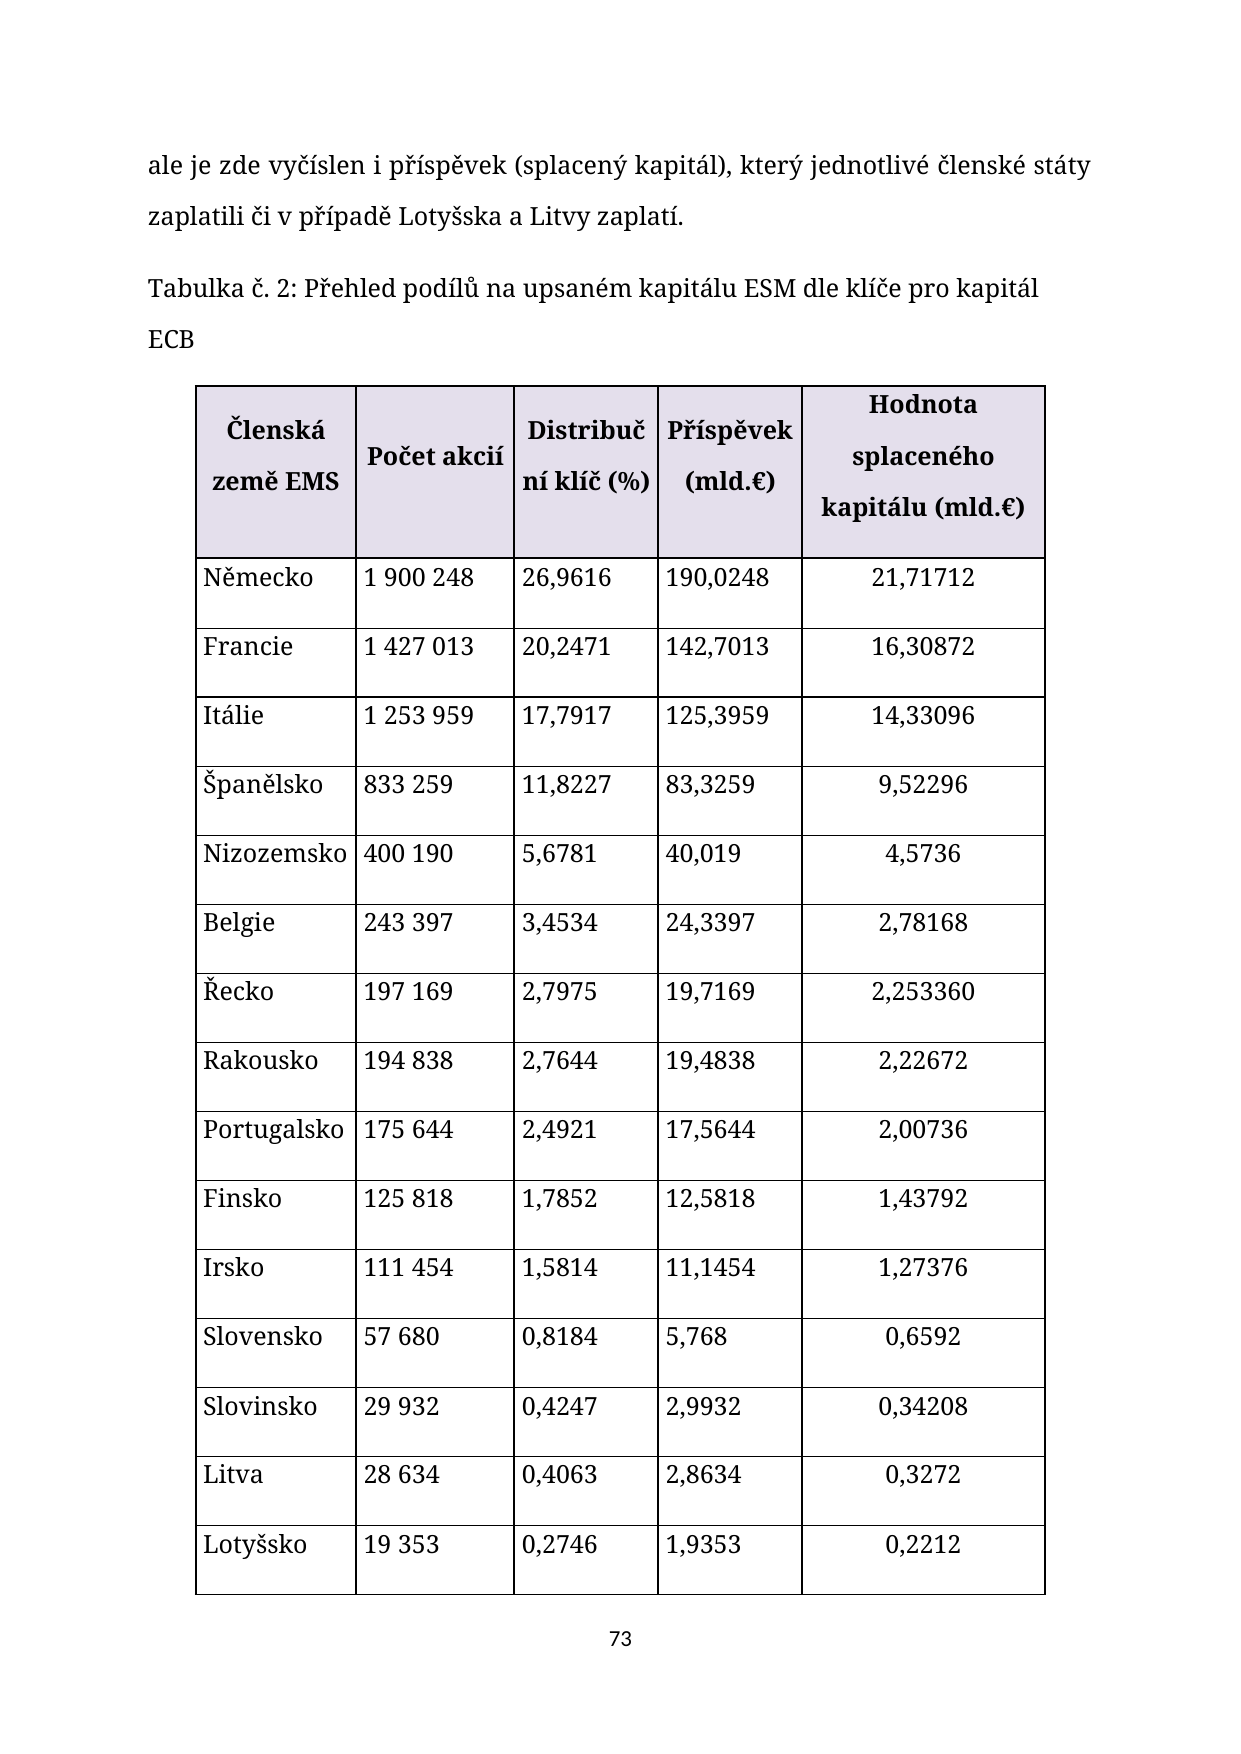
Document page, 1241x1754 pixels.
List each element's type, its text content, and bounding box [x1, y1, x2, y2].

table_cell 142,7013 [659, 629, 801, 696]
table_cell Irsko [197, 1250, 355, 1318]
table_cell 19 353 [357, 1526, 513, 1594]
table_cell 83,3259 [659, 767, 801, 834]
table_cell 57 680 [357, 1319, 513, 1387]
table_cell 0,4063 [515, 1457, 657, 1525]
table_header Hodnota splaceného kapitálu (mld.€) [803, 387, 1044, 557]
table_cell 2,253360 [803, 974, 1044, 1042]
table_cell 1,43792 [803, 1181, 1044, 1249]
table_cell Nizozemsko [197, 836, 355, 904]
table_cell 40,019 [659, 836, 801, 904]
table_cell 125 818 [357, 1181, 513, 1249]
table_cell 1,5814 [515, 1250, 657, 1318]
table_cell Slovensko [197, 1319, 355, 1387]
table_cell 111 454 [357, 1250, 513, 1318]
table_cell Finsko [197, 1181, 355, 1249]
table_cell 29 932 [357, 1388, 513, 1456]
table_cell 2,9932 [659, 1388, 801, 1456]
table_cell 2,7975 [515, 974, 657, 1042]
table_cell 0,6592 [803, 1319, 1044, 1387]
table_cell 28 634 [357, 1457, 513, 1525]
table_cell Itálie [197, 698, 355, 766]
table_cell 3,4534 [515, 905, 657, 973]
table_header Distribuční klíč (%) [515, 387, 657, 557]
table_cell Lotyšsko [197, 1526, 355, 1594]
table_cell 1,27376 [803, 1250, 1044, 1318]
table_cell 400 190 [357, 836, 513, 904]
table_cell 2,78168 [803, 905, 1044, 973]
table_cell Francie [197, 629, 355, 696]
table_cell 21,71712 [803, 559, 1044, 627]
table_cell 2,8634 [659, 1457, 801, 1525]
table_cell 243 397 [357, 905, 513, 973]
table_cell Slovinsko [197, 1388, 355, 1456]
table_cell 26,9616 [515, 559, 657, 627]
table_cell Belgie [197, 905, 355, 973]
table_cell 175 644 [357, 1112, 513, 1180]
table_header Počet akcií [357, 387, 513, 557]
table_cell Litva [197, 1457, 355, 1525]
table_cell 11,1454 [659, 1250, 801, 1318]
table_cell 1 427 013 [357, 629, 513, 696]
table_cell 17,5644 [659, 1112, 801, 1180]
table_cell 19,7169 [659, 974, 801, 1042]
table_cell 1 253 959 [357, 698, 513, 766]
table_cell 19,4838 [659, 1043, 801, 1111]
table_cell 0,4247 [515, 1388, 657, 1456]
table_cell 1,7852 [515, 1181, 657, 1249]
table_cell 5,6781 [515, 836, 657, 904]
table_cell Rakousko [197, 1043, 355, 1111]
table_cell 1 900 248 [357, 559, 513, 627]
table_cell Španělsko [197, 767, 355, 834]
table_cell 0,2212 [803, 1526, 1044, 1594]
table_cell 190,0248 [659, 559, 801, 627]
table_cell 16,30872 [803, 629, 1044, 696]
table_cell 2,00736 [803, 1112, 1044, 1180]
table_cell 4,5736 [803, 836, 1044, 904]
table_cell 0,3272 [803, 1457, 1044, 1525]
table_cell 9,52296 [803, 767, 1044, 834]
table_cell Portugalsko [197, 1112, 355, 1180]
table_cell 125,3959 [659, 698, 801, 766]
subtitle Tabulka č. 2: Přehled podílů na upsaném kapitálu ESM dle klíče pro kapitál ECB [148, 271, 1093, 356]
table_cell 0,34208 [803, 1388, 1044, 1456]
table_cell 5,768 [659, 1319, 801, 1387]
table_cell 2,4921 [515, 1112, 657, 1180]
table_cell 11,8227 [515, 767, 657, 834]
table_cell 2,22672 [803, 1043, 1044, 1111]
table_cell 0,8184 [515, 1319, 657, 1387]
table_cell 17,7917 [515, 698, 657, 766]
table_cell 20,2471 [515, 629, 657, 696]
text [148, 148, 1093, 233]
table_cell Řecko [197, 974, 355, 1042]
table_cell 194 838 [357, 1043, 513, 1111]
table_cell 0,2746 [515, 1526, 657, 1594]
table_cell 1,9353 [659, 1526, 801, 1594]
table_cell 197 169 [357, 974, 513, 1042]
table_cell 14,33096 [803, 698, 1044, 766]
table_cell 12,5818 [659, 1181, 801, 1249]
table_header Příspěvek (mld.€) [659, 387, 801, 557]
table_cell Německo [197, 559, 355, 627]
table_cell 24,3397 [659, 905, 801, 973]
table_cell 833 259 [357, 767, 513, 834]
table_cell 2,7644 [515, 1043, 657, 1111]
table_header Členská země EMS [197, 387, 355, 557]
